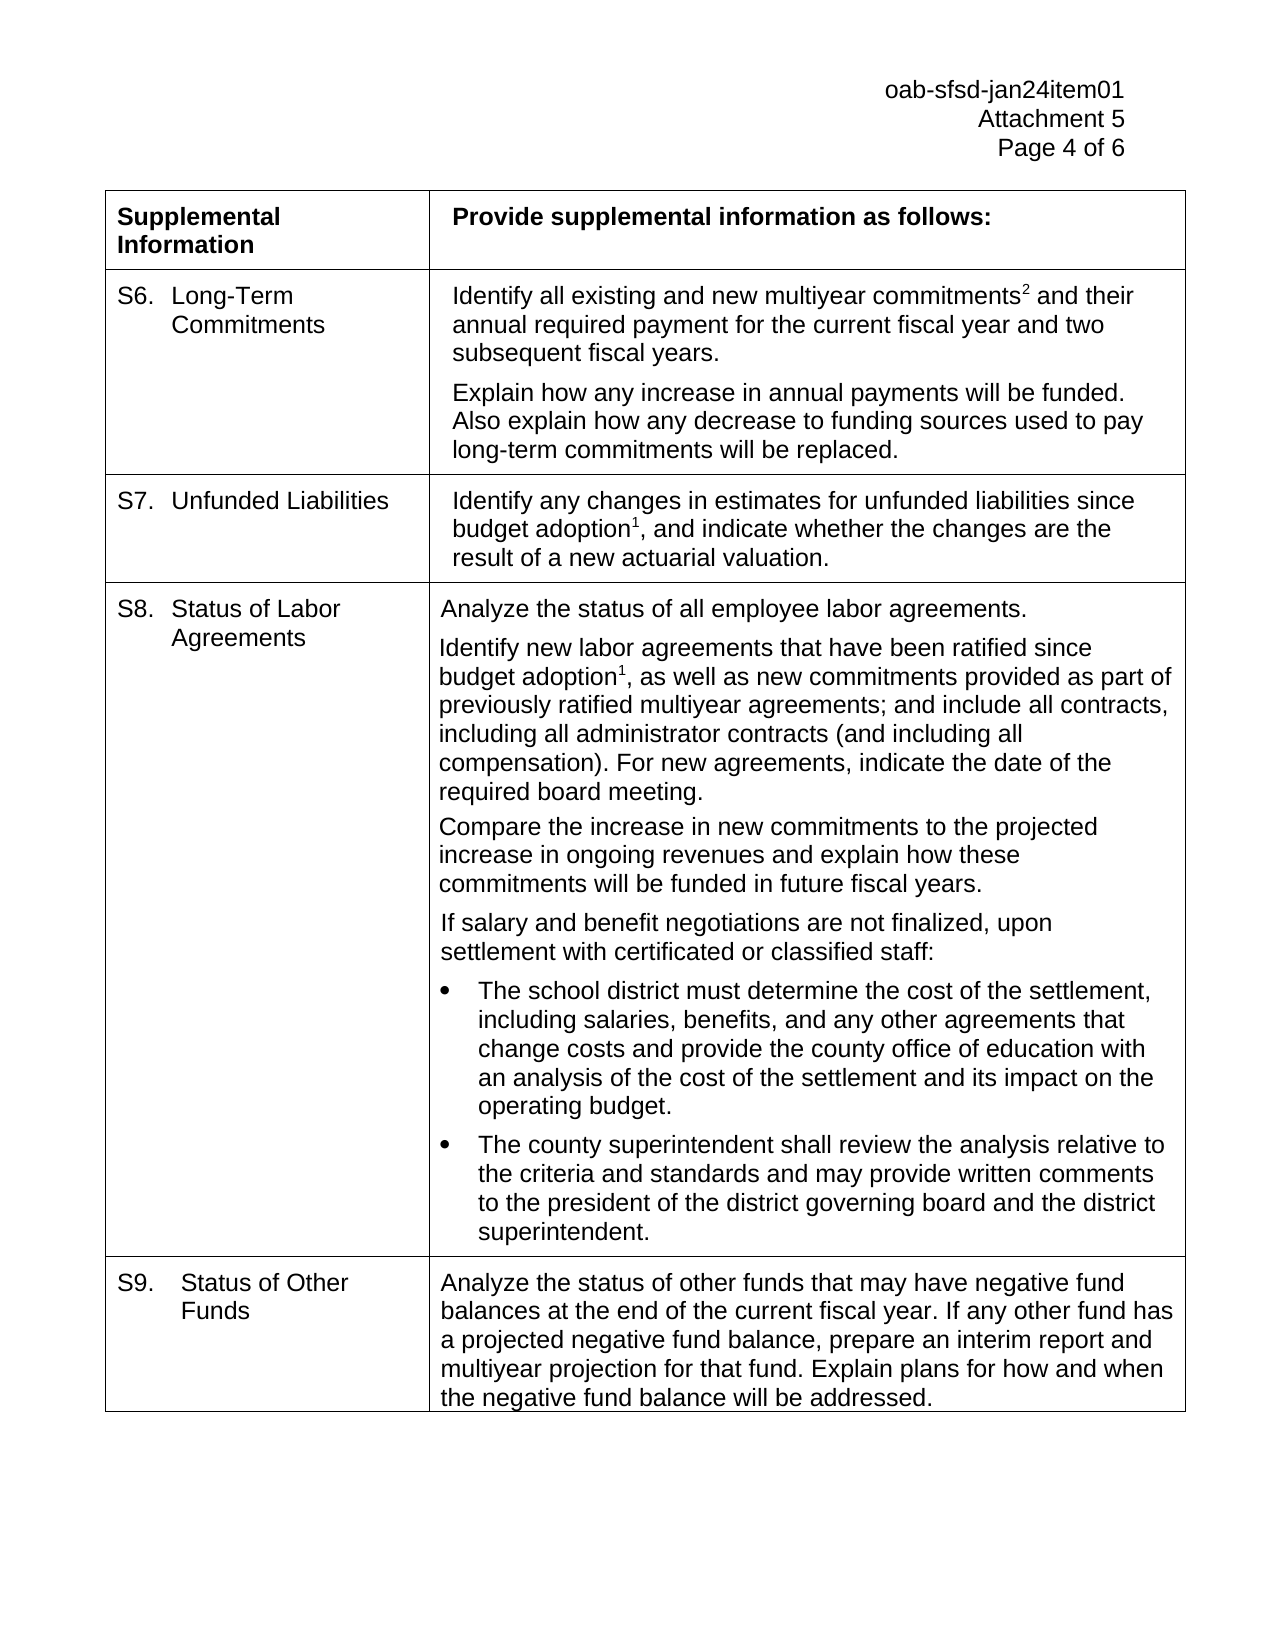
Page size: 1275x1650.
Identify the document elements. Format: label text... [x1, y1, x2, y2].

table_cell S9. Status of Other Funds [106, 1257, 429, 1411]
table_header Provide supplemental information as follows: [430, 191, 1185, 269]
table_cell S7. Unfunded Liabilities [106, 475, 429, 582]
table_header Supplemental Information [106, 191, 429, 269]
table_cell S8. Status of Labor Agreements [106, 583, 429, 1256]
table_cell Analyze the status of all employee labor agreements. Identify new labor agreements that have been ratified since budget adoption1, as well as new commitments provided as part of previously ratified multiyear agreements; and include all contracts, including all administrator contracts (and including all compensation). For new agreements, indicate the date of the required board meeting. Compare the increase in new commitments to the projected increase in ongoing revenues and explain how these commitments will be funded in future fiscal years. If salary and benefit negotiations are not finalized, upon settlement with certificated or classified staff: The school district must determine the cost of the settlement, including salaries, benefits, and any other agreements that change costs and provide the county office of education with an analysis of the cost of the settlement and its impact on the operating budget. The county superintendent shall review the analysis relative to the criteria and standards and may provide written comments to the president of the district governing board and the district superintendent. [430, 583, 1185, 1256]
table_cell Analyze the status of other funds that may have negative fund balances at the end of the current fiscal year. If any other fund has a projected negative fund balance, prepare an interim report and multiyear projection for that fund. Explain plans for how and when the negative fund balance will be addressed. [430, 1257, 1185, 1411]
table_cell S6. Long-Term Commitments [106, 270, 429, 474]
table_cell Identify all existing and new multiyear commitments2 and their annual required payment for the current fiscal year and two subsequent fiscal years. Explain how any increase in annual payments will be funded. Also explain how any decrease to funding sources used to pay long-term commitments will be replaced. [430, 270, 1185, 474]
table_cell Identify any changes in estimates for unfunded liabilities since budget adoption1, and indicate whether the changes are the result of a new actuarial valuation. [430, 475, 1185, 582]
